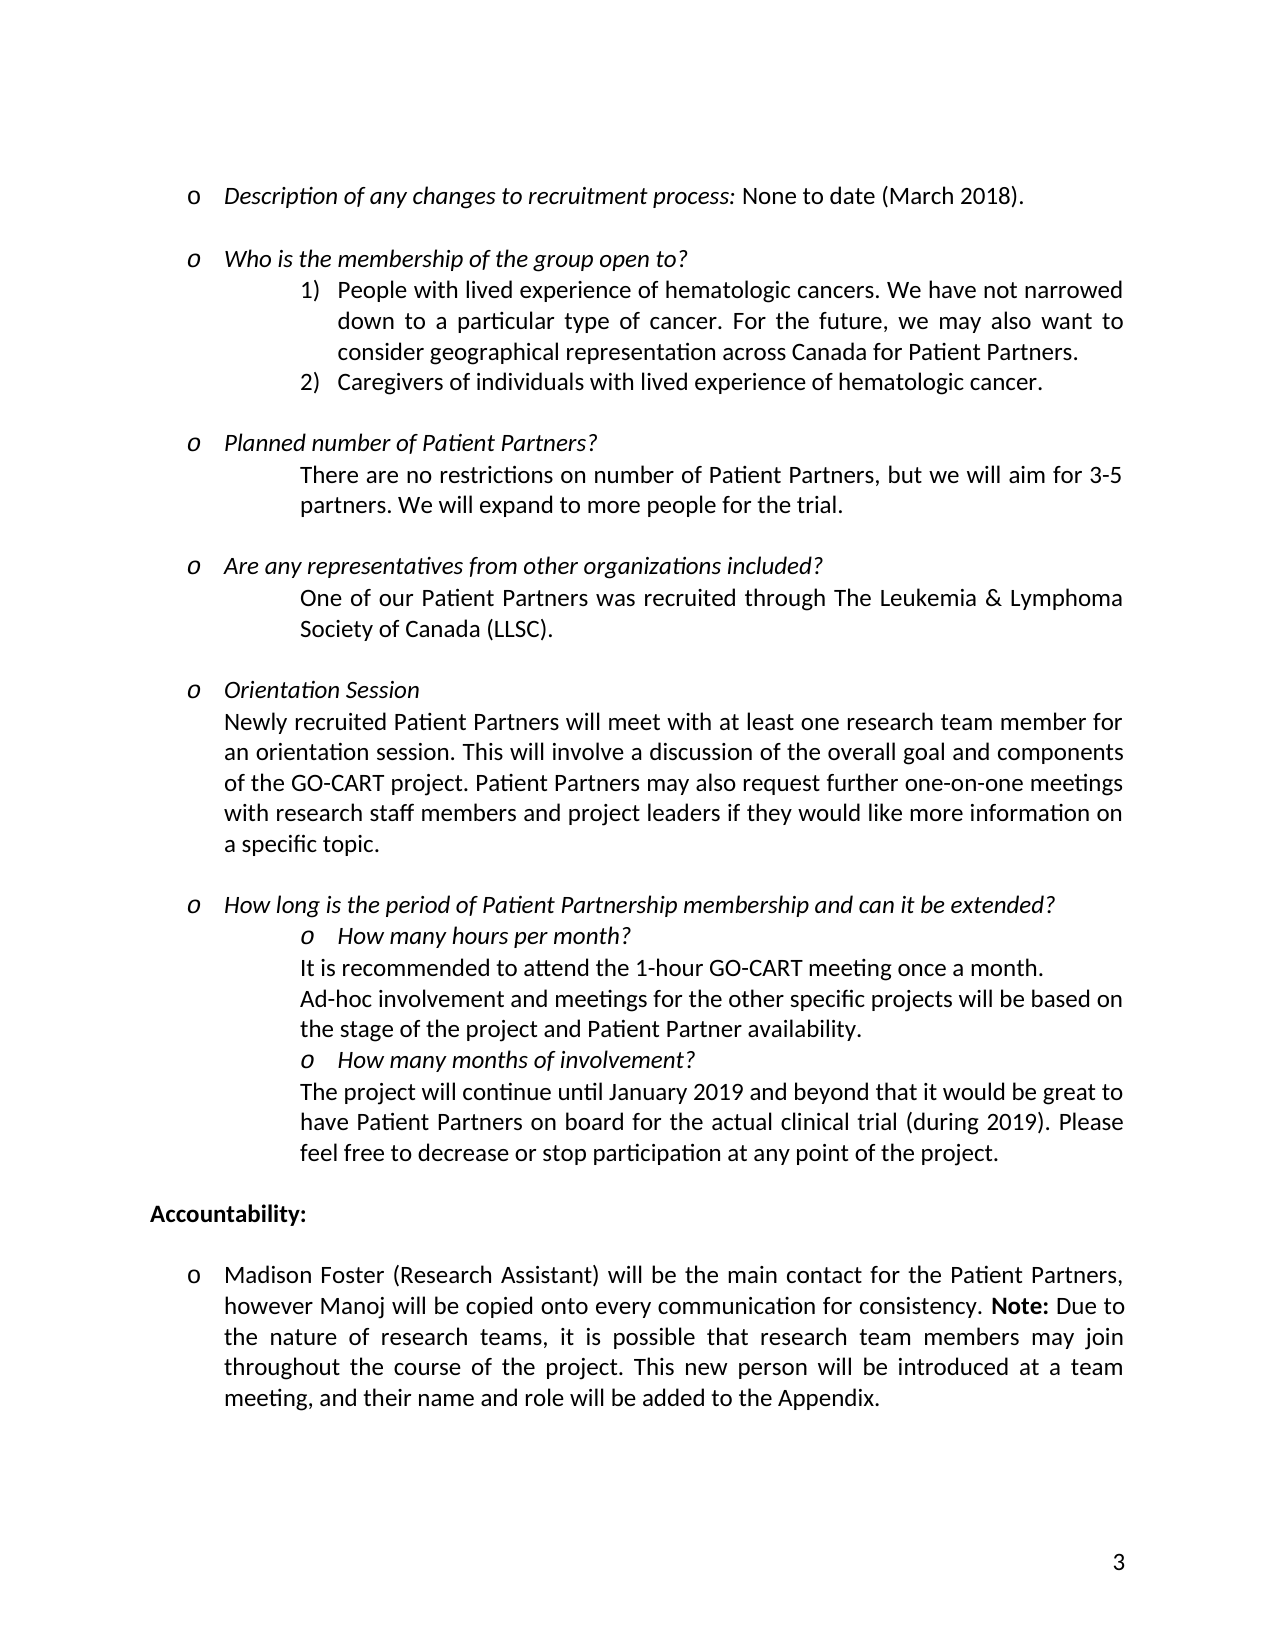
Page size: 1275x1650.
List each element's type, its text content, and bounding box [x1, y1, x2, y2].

list Description of any changes to recruitment process: None to date (March 2018). [186, 181, 1125, 212]
list How long is the period of Patient Partnership membership and can it be extended? [186, 889, 1125, 921]
list One of our Patient Partners was recruited through The Leukemia & Lymphoma Society of Canada (LLSC). [300, 582, 1125, 643]
text Newly recruited Patient Partners will meet with at least one research team member for an orientation session. This will involve a discussion of the overall goal and components of the GO-CART project. Patient Partners may also request further one-on-one meetings with research staff members and project leaders if they would like more information on a specific topic. [224, 706, 1125, 858]
list Ad-hoc involvement and meetings for the other specific projects will be based on the stage of the project and Patient Partner availability. [300, 983, 1125, 1044]
list Planned number of Patient Partners? [186, 427, 1125, 459]
list Are any representatives from other organizations included? [186, 551, 1125, 582]
list Madison Foster (Research Assistant) will be the main contact for the Patient Partners, however Manoj will be copied onto every communication for consistency. Note: Due to the nature of research teams, it is possible that research team members may join throughout the course of the project. This new person will be introduced at a team meeting, and their name and role will be added to the Appendix. [186, 1259, 1125, 1413]
list How many months of involvement? [300, 1044, 1125, 1076]
text Accountability: [150, 1198, 1125, 1228]
list How many hours per month? [300, 921, 1125, 952]
list Who is the membership of the group open to? [186, 243, 1125, 274]
list There are no restrictions on number of Patient Partners, but we will aim for 3-5 partners. We will expand to more people for the trial. [300, 459, 1125, 520]
list Orientation Session [186, 674, 1125, 706]
list People with lived experience of hematologic cancers. We have not narrowed down to a particular type of cancer. For the future, we may also want to consider geographical representation across Canada for Patient Partners. [300, 274, 1125, 366]
list Caregivers of individuals with lived experience of hematologic cancer. [300, 366, 1125, 397]
list It is recommended to attend the 1-hour GO-CART meeting once a month. [300, 952, 1125, 983]
list The project will continue until January 2019 and beyond that it would be great to have Patient Partners on board for the actual clinical trial (during 2019). Please feel free to decrease or stop participation at any point of the project. [300, 1076, 1125, 1167]
